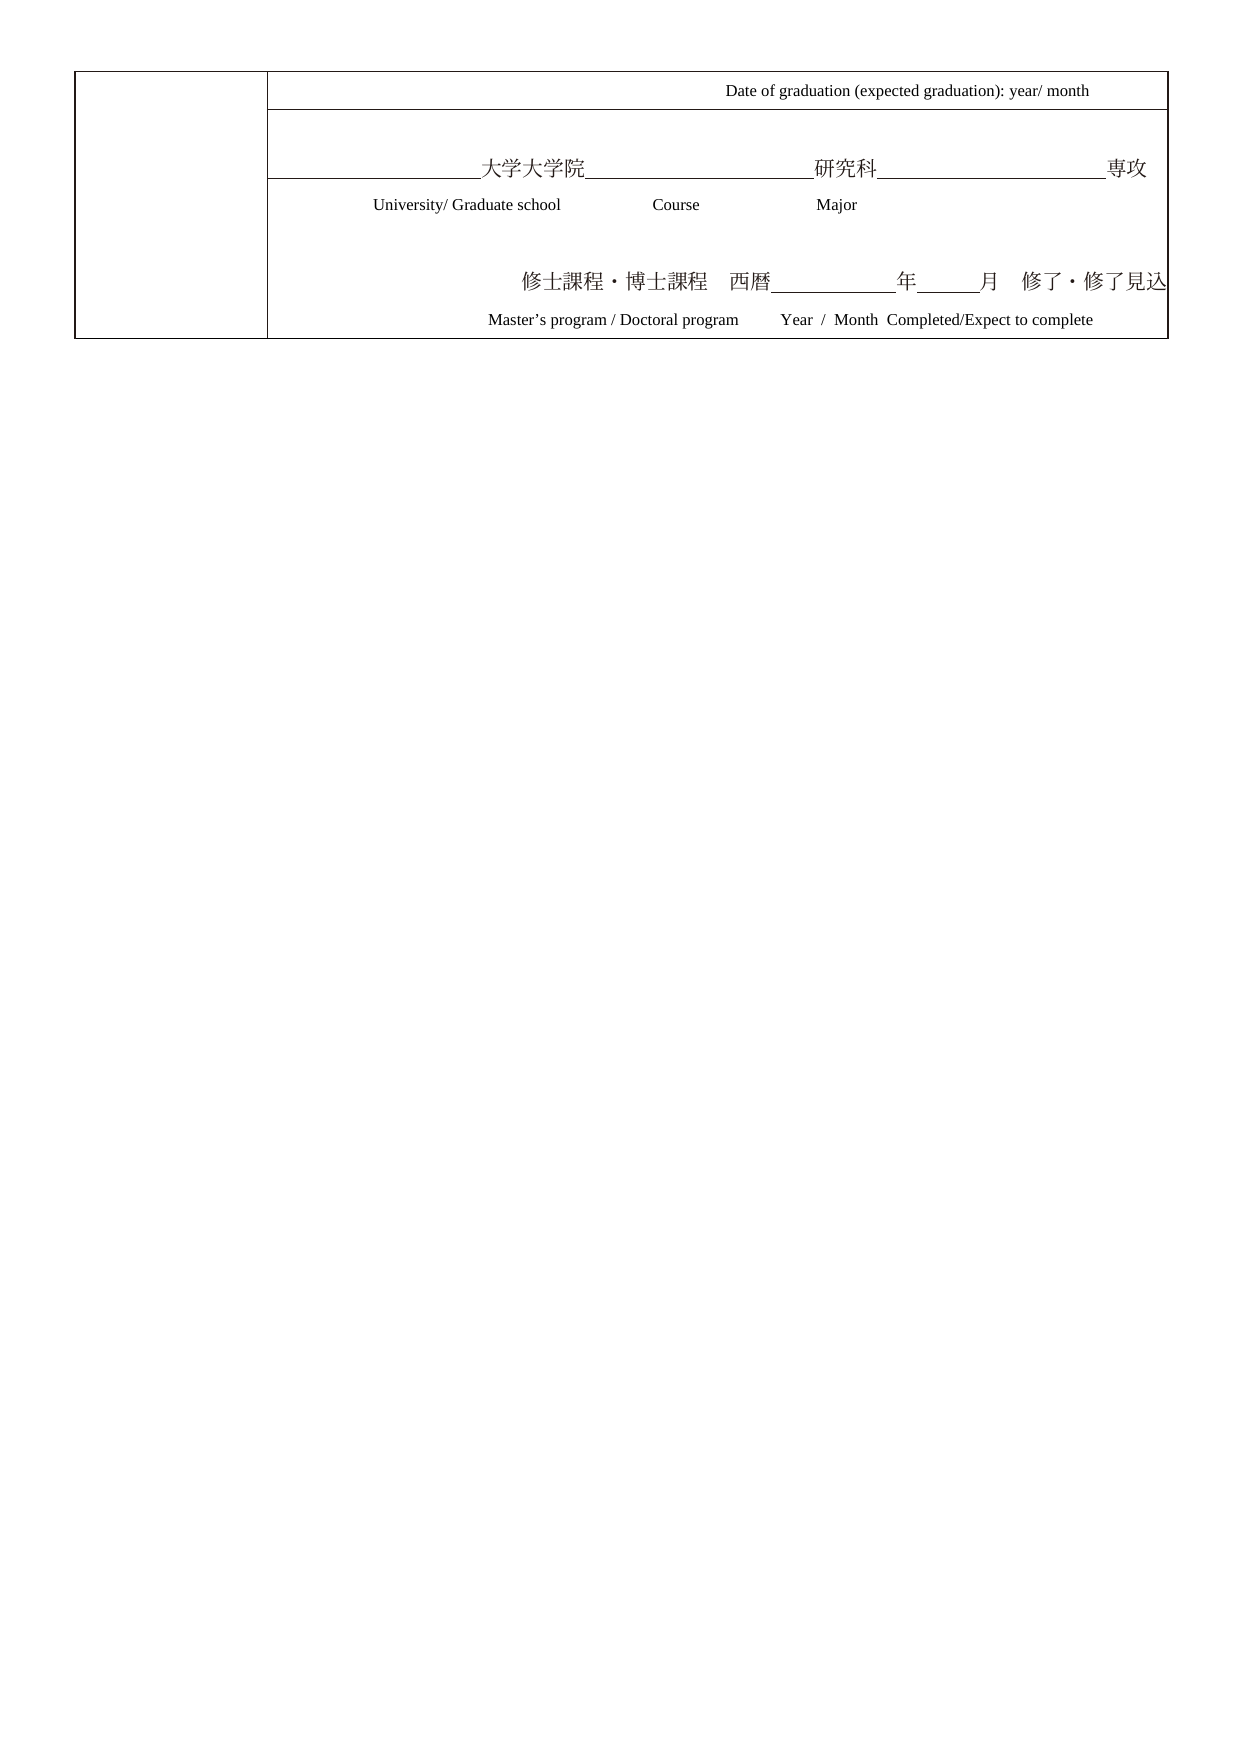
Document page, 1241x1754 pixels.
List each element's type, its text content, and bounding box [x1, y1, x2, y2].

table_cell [268, 72, 1167, 109]
table_cell 大学大学院 研究科 専攻 University/ Graduate school Course Major 修士課程・博士課程 西暦 年 月 修了・修了見込 Master’s program / Doctoral program Year / Month Completed/Expect to complete [268, 110, 1167, 338]
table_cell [76, 72, 267, 338]
